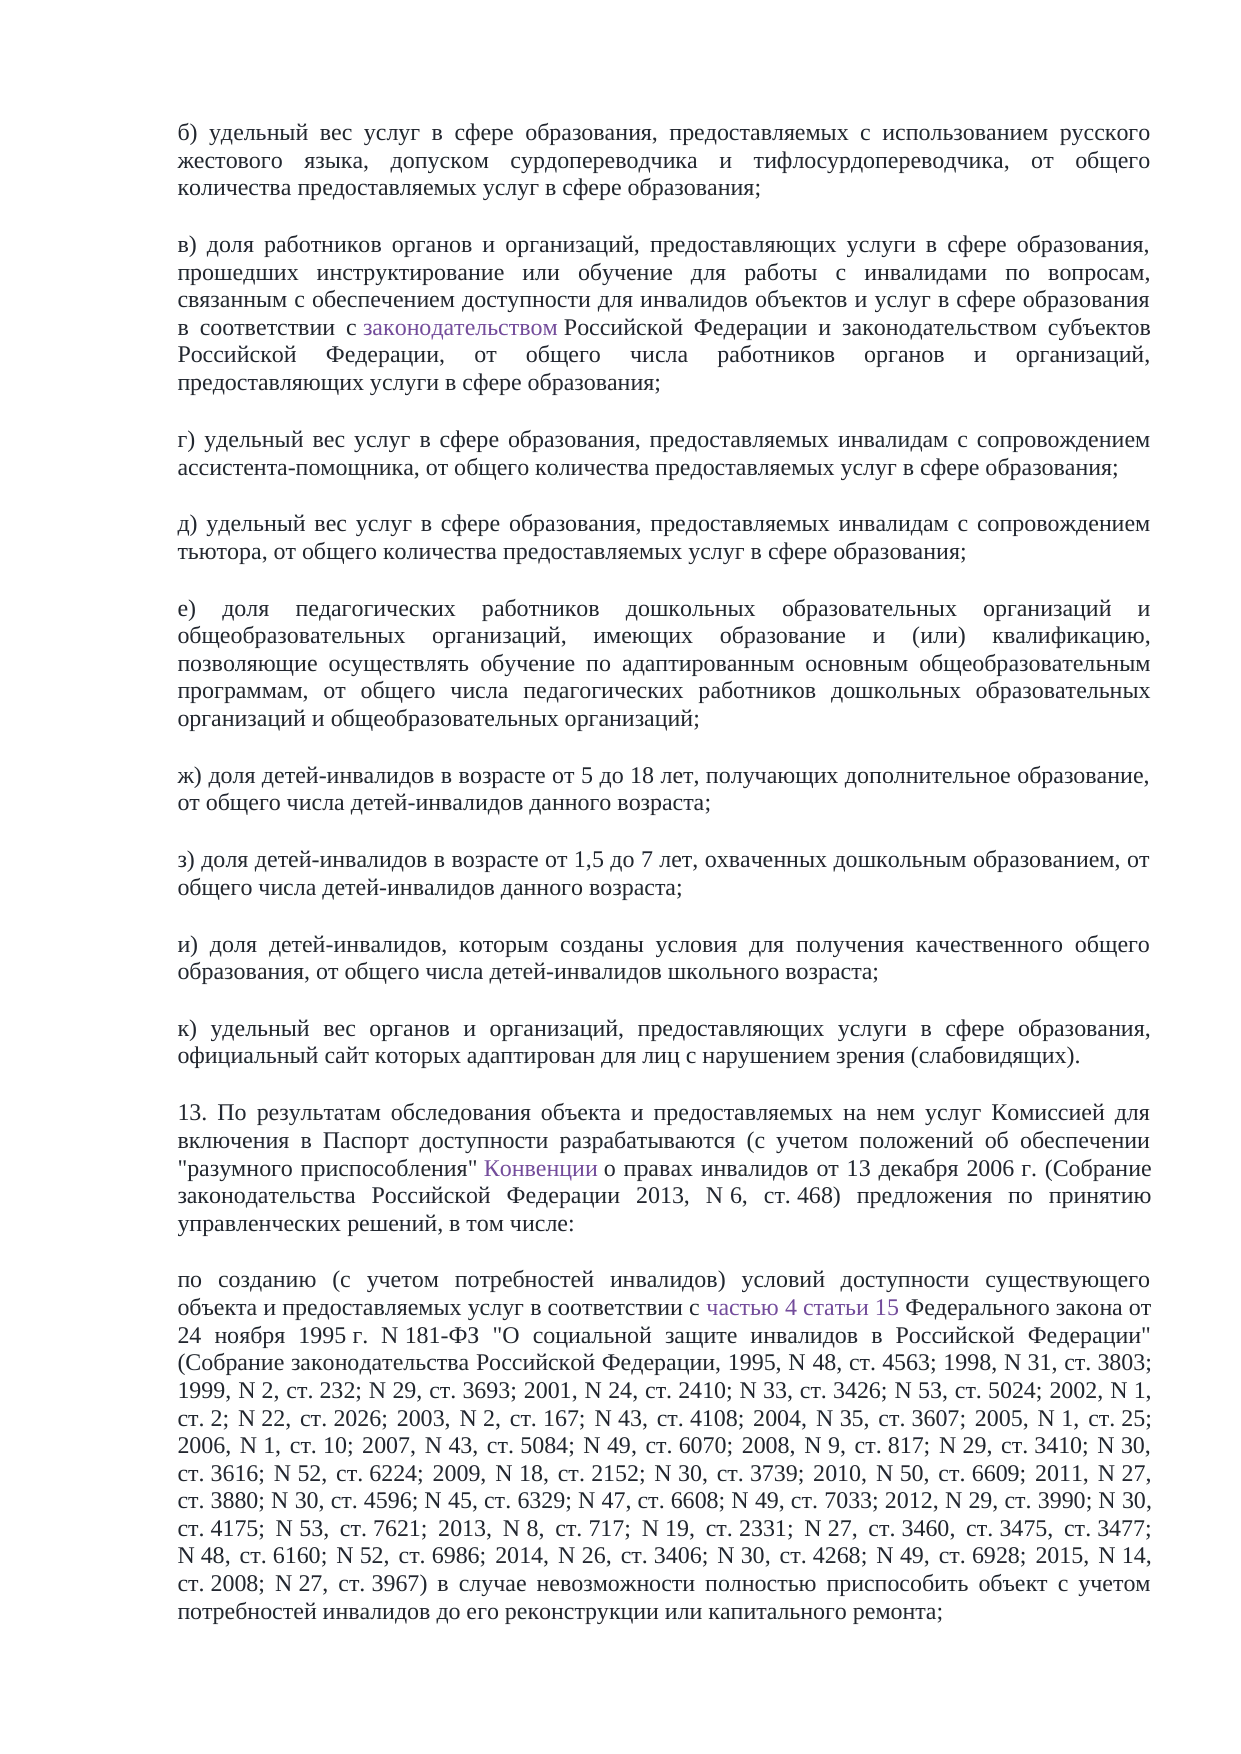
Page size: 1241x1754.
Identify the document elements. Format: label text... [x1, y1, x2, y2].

text ж) доля детей-инвалидов в возрасте от 5 до 18 лет, получающих дополнительное образование, от общего числа детей-инвалидов данного возраста; [177, 761, 1152, 816]
text з) доля детей-инвалидов в возрасте от 1,5 до 7 лет, охваченных дошкольным образованием, от общего числа детей-инвалидов данного возраста; [177, 845, 1152, 900]
text е) доля педагогических работников дошкольных образовательных организаций и общеобразовательных организаций, имеющих образование и (или) квалификацию, позволяющие осуществлять обучение по адаптированным основным общеобразовательным программам, от общего числа педагогических работников дошкольных образовательных организаций и общеобразовательных организаций; [177, 594, 1152, 732]
text 13. По результатам обследования объекта и предоставляемых на нем услуг Комиссией для включения в Паспорт доступности разрабатываются (с учетом положений об обеспечении "разумного приспособления" Конвенции о правах инвалидов от 13 декабря 2006 г. (Собрание законодательства Российской Федерации 2013, N 6, ст. 468) предложения по принятию управленческих решений, в том числе: [177, 1098, 1152, 1236]
text по созданию (с учетом потребностей инвалидов) условий доступности существующего объекта и предоставляемых услуг в соответствии с частью 4 статьи 15 Федерального закона от 24 ноября 1995 г. N 181-ФЗ "О социальной защите инвалидов в Российской Федерации" (Собрание законодательства Российской Федерации, 1995, N 48, ст. 4563; 1998, N 31, ст. 3803; 1999, N 2, ст. 232; N 29, ст. 3693; 2001, N 24, ст. 2410; N 33, ст. 3426; N 53, ст. 5024; 2002, N 1, ст. 2; N 22, ст. 2026; 2003, N 2, ст. 167; N 43, ст. 4108; 2004, N 35, ст. 3607; 2005, N 1, ст. 25; 2006, N 1, ст. 10; 2007, N 43, ст. 5084; N 49, ст. 6070; 2008, N 9, ст. 817; N 29, ст. 3410; N 30, ст. 3616; N 52, ст. 6224; 2009, N 18, ст. 2152; N 30, ст. 3739; 2010, N 50, ст. 6609; 2011, N 27, ст. 3880; N 30, ст. 4596; N 45, ст. 6329; N 47, ст. 6608; N 49, ст. 7033; 2012, N 29, ст. 3990; N 30, ст. 4175; N 53, ст. 7621; 2013, N 8, ст. 717; N 19, ст. 2331; N 27, ст. 3460, ст. 3475, ст. 3477; N 48, ст. 6160; N 52, ст. 6986; 2014, N 26, ст. 3406; N 30, ст. 4268; N 49, ст. 6928; 2015, N 14, ст. 2008; N 27, ст. 3967) в случае невозможности полностью приспособить объект с учетом потребностей инвалидов до его реконструкции или капитального ремонта; [177, 1266, 1152, 1624]
text д) удельный вес услуг в сфере образования, предоставляемых инвалидам с сопровождением тьютора, от общего количества предоставляемых услуг в сфере образования; [177, 509, 1152, 564]
text г) удельный вес услуг в сфере образования, предоставляемых инвалидам с сопровождением ассистента-помощника, от общего количества предоставляемых услуг в сфере образования; [177, 425, 1152, 480]
text к) удельный вес органов и организаций, предоставляющих услуги в сфере образования, официальный сайт которых адаптирован для лиц с нарушением зрения (слабовидящих). [177, 1014, 1152, 1069]
text и) доля детей-инвалидов, которым созданы условия для получения качественного общего образования, от общего числа детей-инвалидов школьного возраста; [177, 929, 1152, 985]
text в) доля работников органов и организаций, предоставляющих услуги в сфере образования, прошедших инструктирование или обучение для работы с инвалидами по вопросам, связанным с обеспечением доступности для инвалидов объектов и услуг в сфере образования в соответствии с законодательством Российской Федерации и законодательством субъектов Российской Федерации, от общего числа работников органов и организаций, предоставляющих услуги в сфере образования; [177, 230, 1152, 396]
text б) удельный вес услуг в сфере образования, предоставляемых с использованием русского жестового языка, допуском сурдопереводчика и тифлосурдопереводчика, от общего количества предоставляемых услуг в сфере образования; [177, 118, 1152, 201]
